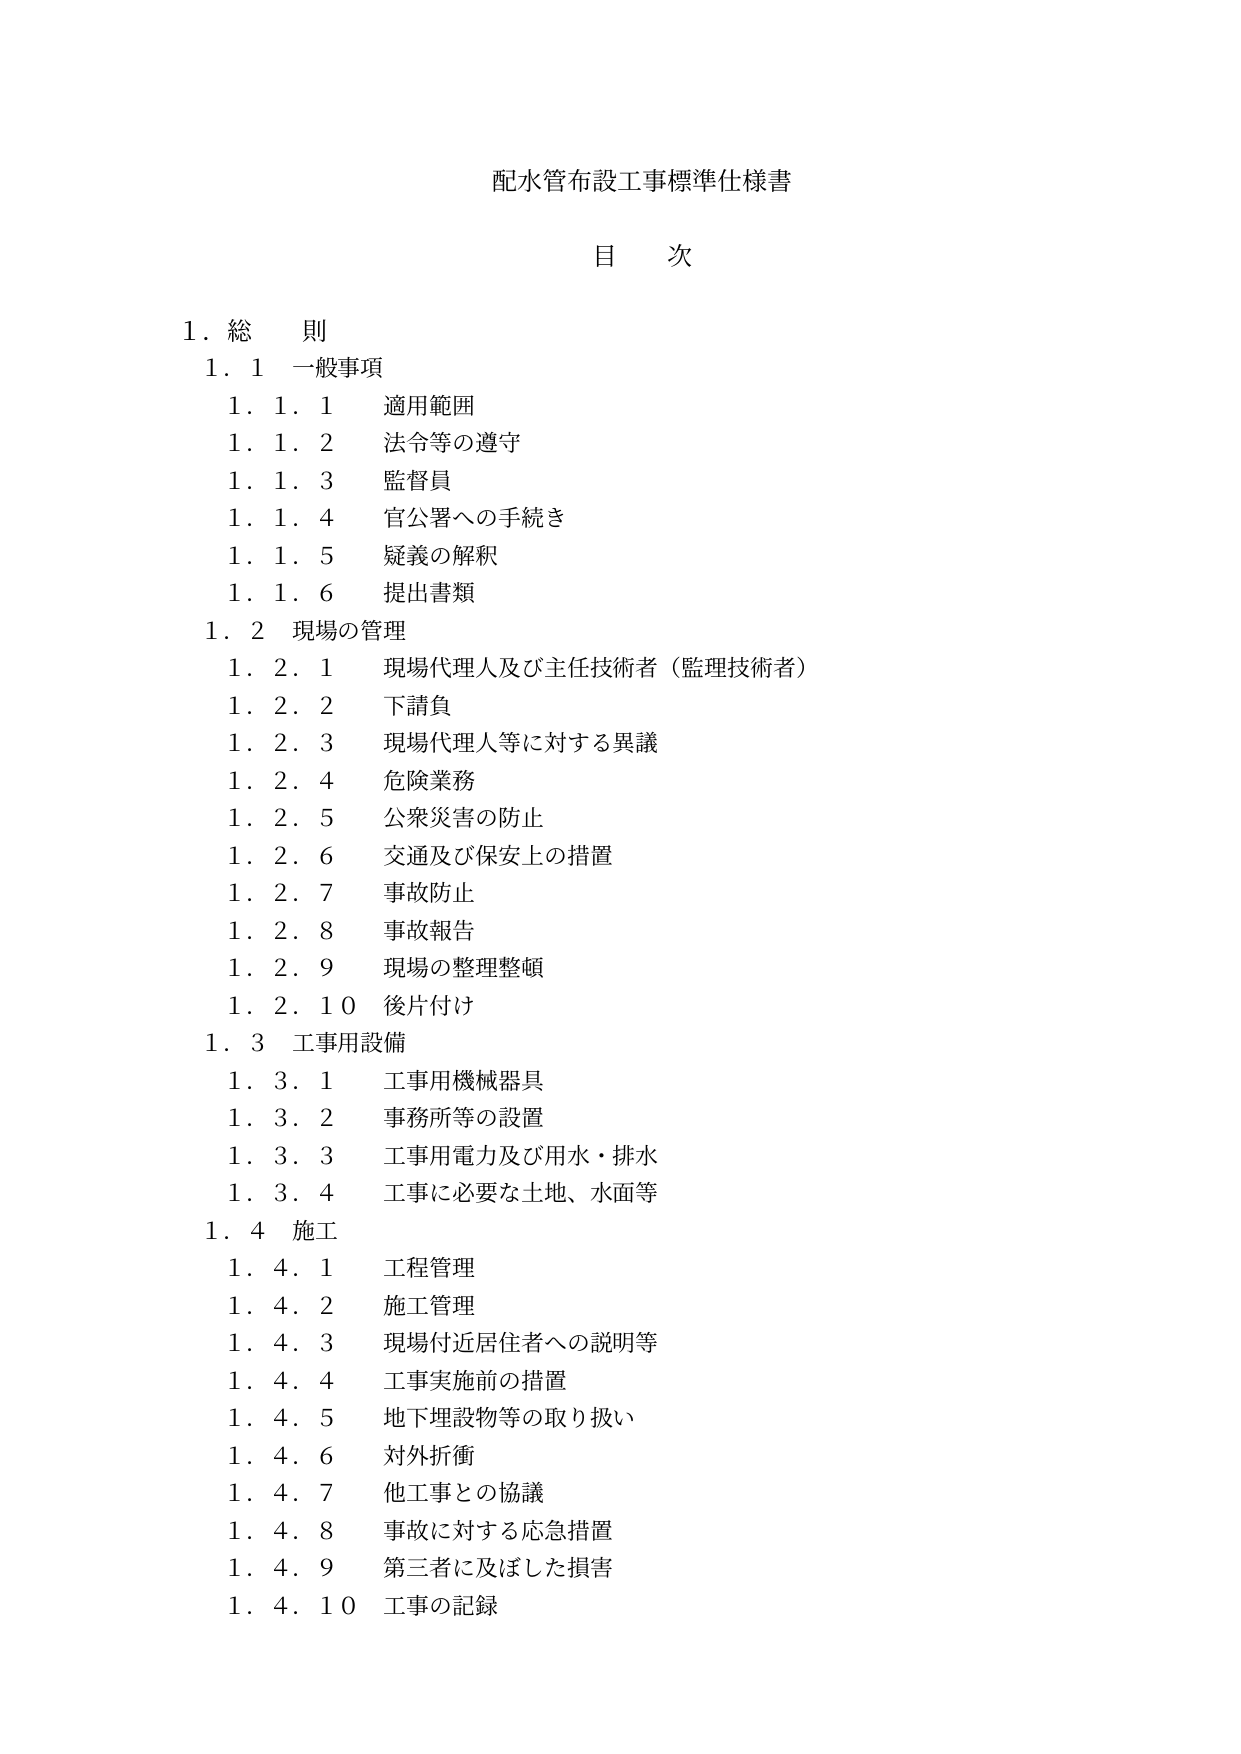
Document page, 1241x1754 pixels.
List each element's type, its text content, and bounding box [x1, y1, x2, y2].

text １．３．１ 工事用機械器具 [177, 1060, 1107, 1098]
text １．４．１０ 工事の記録 [177, 1585, 1107, 1623]
text １．２．２ 下請負 [177, 685, 1107, 723]
text １．４．９ 第三者に及ぼした損害 [177, 1548, 1107, 1585]
text １．１．６ 提出書類 [177, 573, 1107, 610]
text １．４．１ 工程管理 [177, 1248, 1107, 1285]
text １．２．７ 事故防止 [177, 873, 1107, 910]
text １．３ 工事用設備 [177, 1023, 1107, 1060]
text １．２ 現場の管理 [177, 610, 1107, 648]
text １．２．３ 現場代理人等に対する異議 [177, 723, 1107, 760]
text １．１．３ 監督員 [177, 460, 1107, 498]
text １．４．４ 工事実施前の措置 [177, 1360, 1107, 1398]
text １．４．３ 現場付近居住者への説明等 [177, 1323, 1107, 1360]
text 配水管布設工事標準仕様書 [177, 160, 1107, 198]
text １．２．１ 現場代理人及び主任技術者（監理技術者） [177, 648, 1107, 685]
text １．２．８ 事故報告 [177, 910, 1107, 948]
text １．１．５ 疑義の解釈 [177, 535, 1107, 573]
text １．４．７ 他工事との協議 [177, 1473, 1107, 1510]
text １．４ 施工 [177, 1210, 1107, 1248]
text １．４．６ 対外折衝 [177, 1435, 1107, 1473]
text １．３．４ 工事に必要な土地、水面等 [177, 1173, 1107, 1210]
text １．２．５ 公衆災害の防止 [177, 798, 1107, 835]
text １．１．２ 法令等の遵守 [177, 423, 1107, 460]
text １．４．５ 地下埋設物等の取り扱い [177, 1398, 1107, 1435]
text １．４．２ 施工管理 [177, 1285, 1107, 1323]
text １．２．１０ 後片付け [177, 985, 1107, 1023]
text １．１ 一般事項 [177, 348, 1107, 385]
text １．２．４ 危険業務 [177, 760, 1107, 798]
text １．４．８ 事故に対する応急措置 [177, 1510, 1107, 1548]
text １．３．３ 工事用電力及び用水・排水 [177, 1135, 1107, 1173]
text １．３．２ 事務所等の設置 [177, 1098, 1107, 1135]
text 目 次 [177, 235, 1107, 273]
text １．２．９ 現場の整理整頓 [177, 948, 1107, 985]
text １．２．６ 交通及び保安上の措置 [177, 835, 1107, 873]
text １．１．４ 官公署への手続き [177, 498, 1107, 535]
text １．総 則 [177, 310, 1107, 348]
text １．１．１ 適用範囲 [177, 385, 1107, 423]
